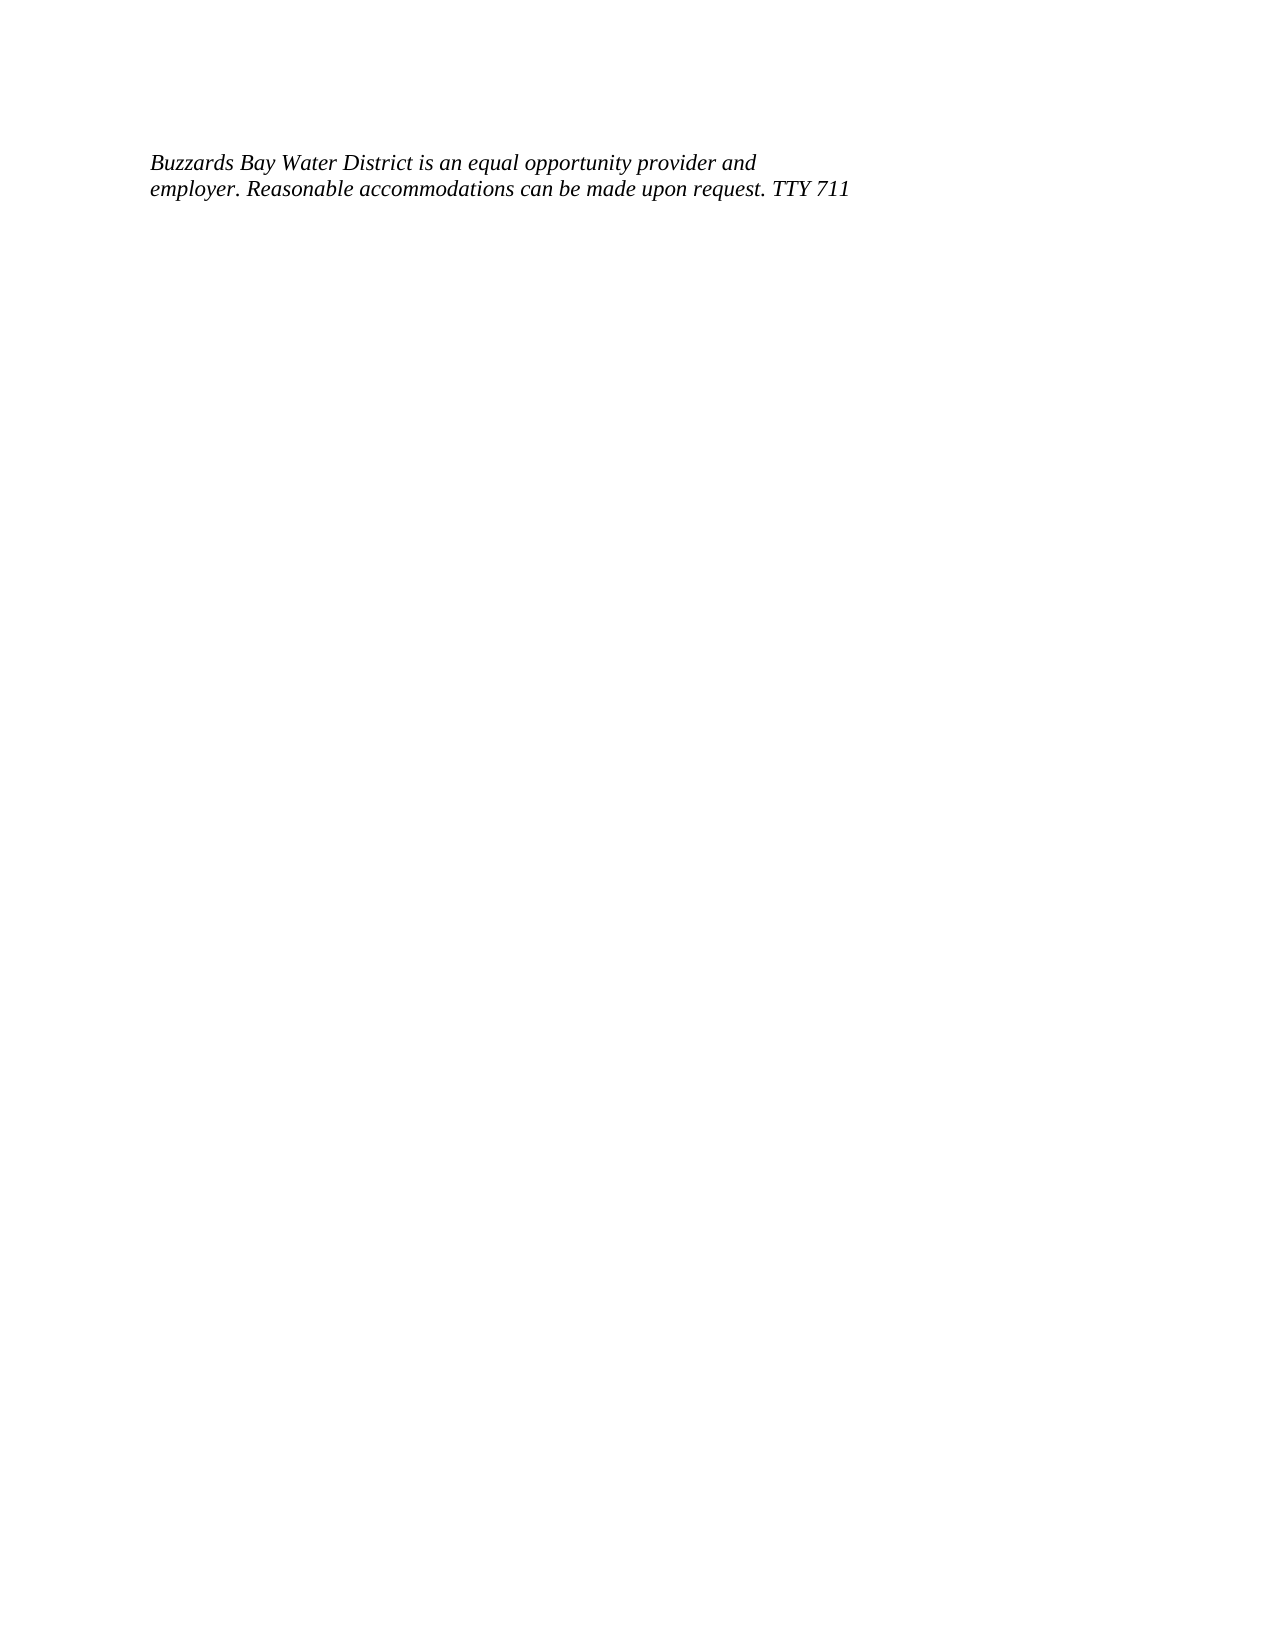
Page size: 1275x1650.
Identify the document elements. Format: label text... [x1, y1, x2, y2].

text Buzzards Bay Water District is an equal opportunity provider and employer. Reasonable accommodations can be made upon request. TTY 711 [150, 150, 853, 202]
